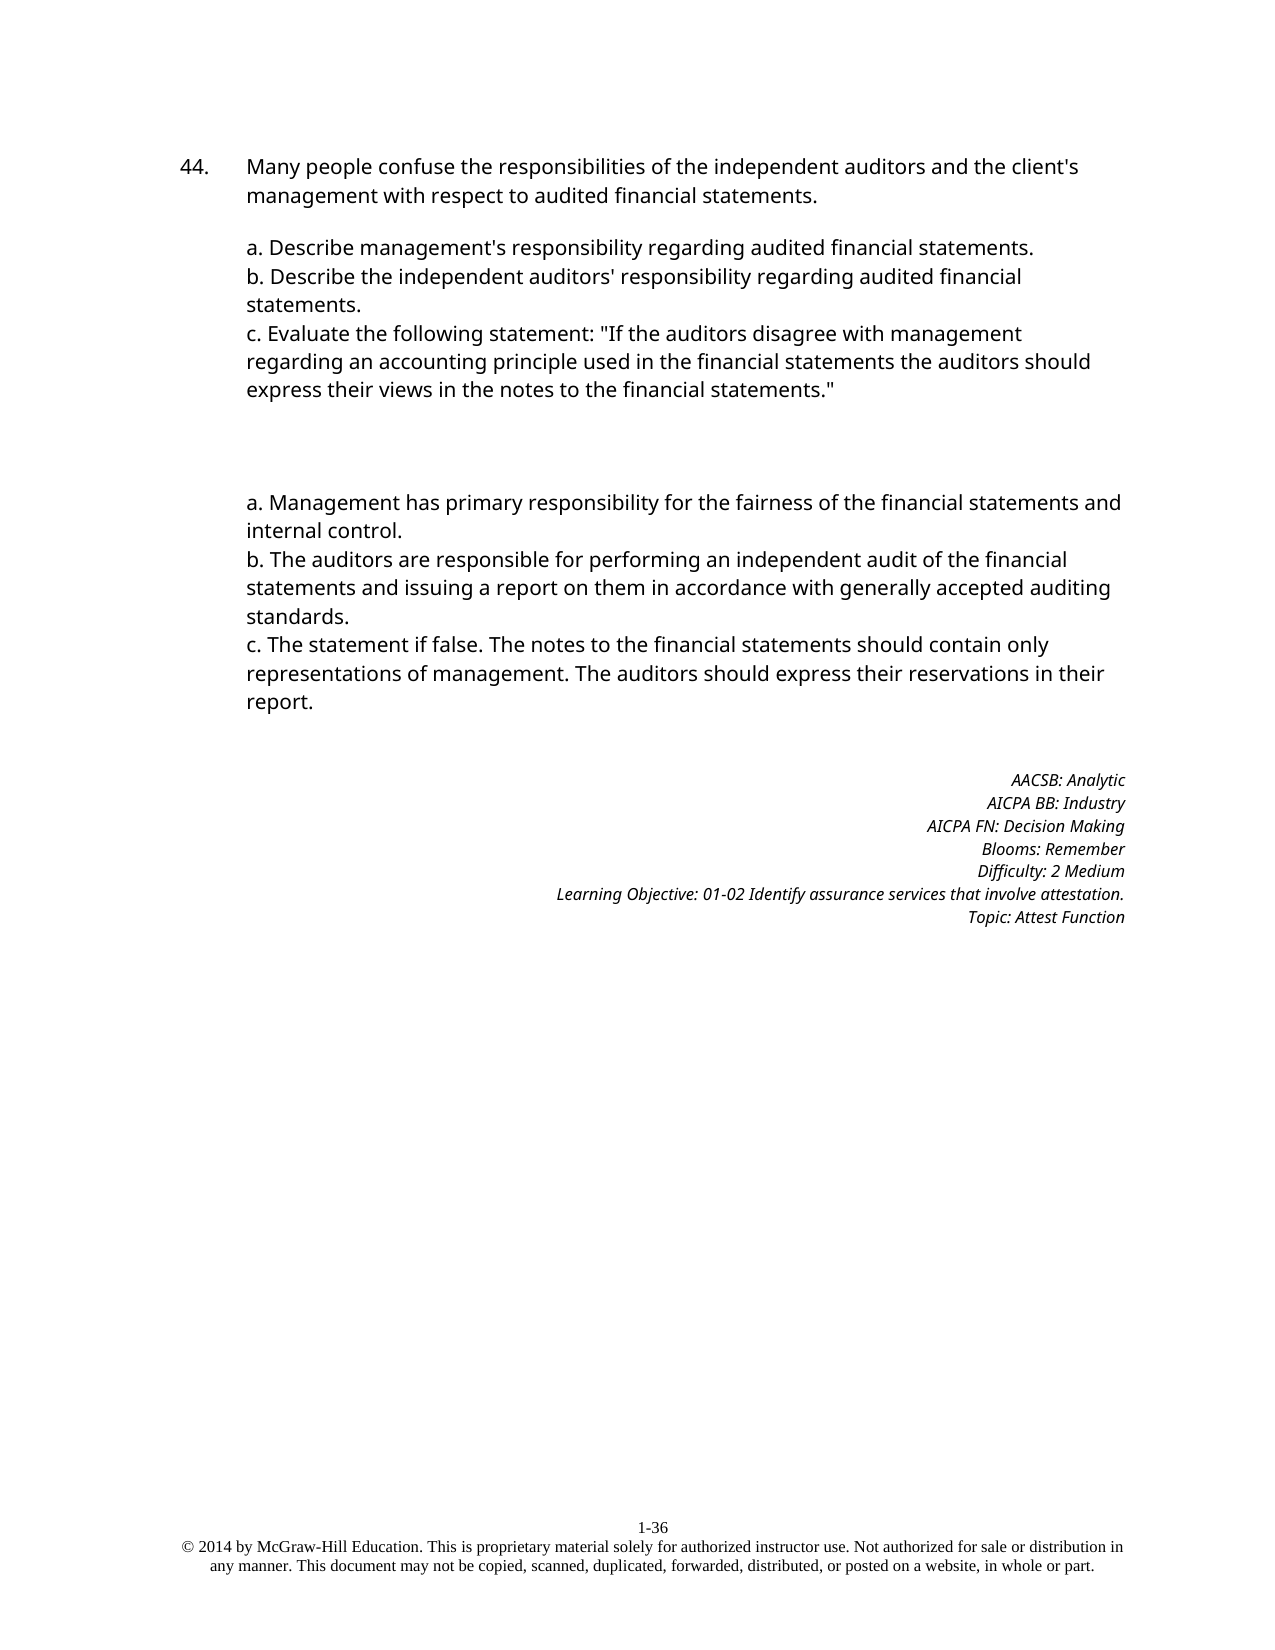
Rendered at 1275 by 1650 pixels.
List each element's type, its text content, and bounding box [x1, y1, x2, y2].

table_header 44. [180, 153, 246, 743]
table_header Many people confuse the responsibilities of the independent auditors and the client's management with respect to audited financial statements. a. Describe management's responsibility regarding audited financial statements. b. Describe the independent auditors' responsibility regarding audited financial statements. c. Evaluate the following statement: "If the auditors disagree with management regarding an accounting principle used in the financial statements the auditors should express their views in the notes to the financial statements." a. Management has primary responsibility for the fairness of the financial statements and internal control. b. The auditors are responsible for performing an independent audit of the financial statements and issuing a report on them in accordance with generally accepted auditing standards. c. The statement if false. The notes to the financial statements should contain only representations of management. The auditors should express their reservations in their report. [246, 153, 1125, 743]
table_header AACSB: Analytic AICPA BB: Industry AICPA FN: Decision Making Blooms: Remember Difficulty: 2 Medium Learning Objective: 01-02 Identify assurance services that involve attestation. Topic: Attest Function [180, 769, 1125, 956]
